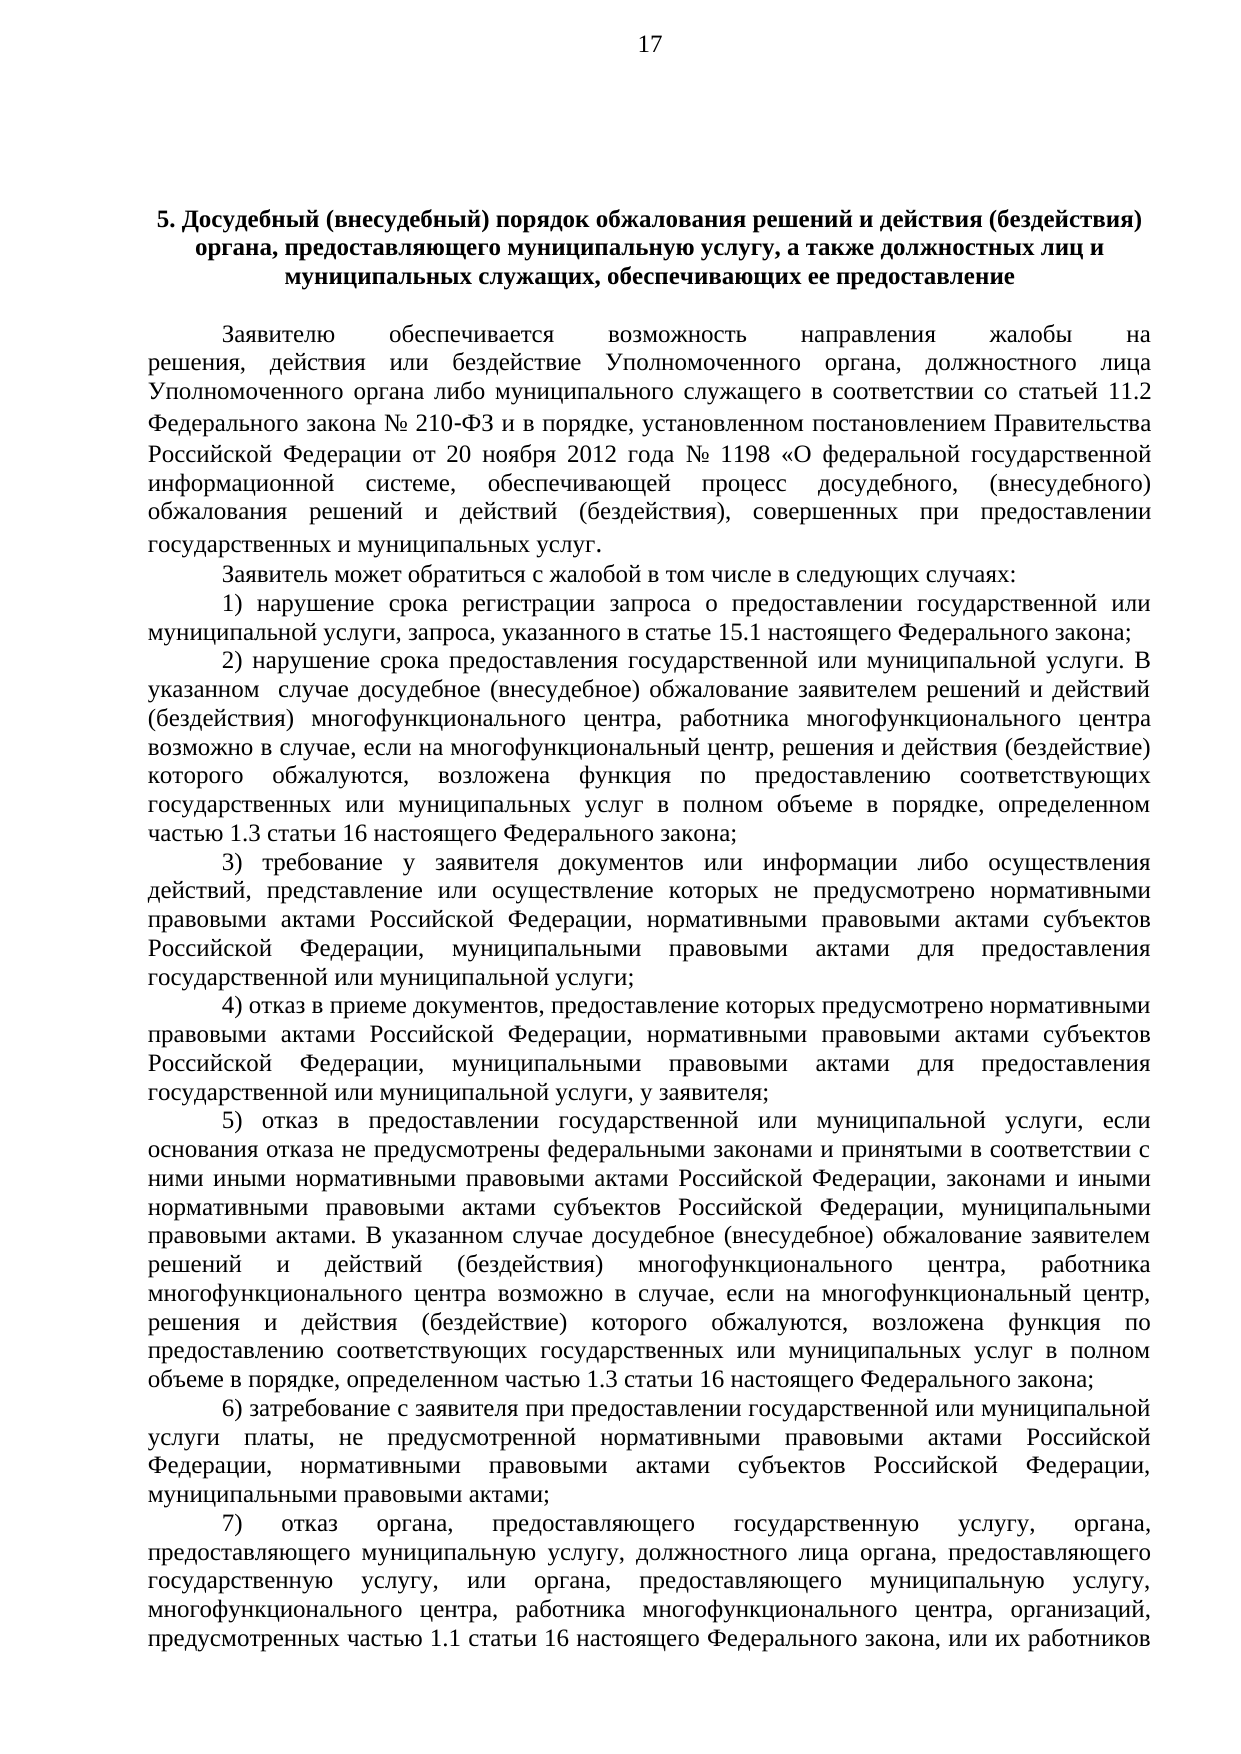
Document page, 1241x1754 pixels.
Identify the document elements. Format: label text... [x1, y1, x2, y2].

text Заявителю обеспечивается возможность направления жалобы на решения, действия или бездействие Уполномоченного органа, должностного лица Уполномоченного органа либо муниципального служащего в соответствии со статьей 11.2 Федерального закона № 210-ФЗ и в порядке, установленном постановлением Правительства Российской Федерации от 20 ноября 2012 года № 1198 «О федеральной государственной информационной системе, обеспечивающей процесс досудебного, (внесудебного) обжалования решений и действий (бездействия), совершенных при предоставлении государственных и муниципальных услуг. [148, 319, 1152, 559]
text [148, 1508, 1152, 1652]
text 5) отказ в предоставлении государственной или муниципальной услуги, если основания отказа не предусмотрены федеральными законами и принятыми в соответствии с ними иными нормативными правовыми актами Российской Федерации, законами и иными нормативными правовыми актами субъектов Российской Федерации, муниципальными правовыми актами. В указанном случае досудебное (внесудебное) обжалование заявителем решений и действий (бездействия) многофункционального центра, работника многофункционального центра возможно в случае, если на многофункциональный центр, решения и действия (бездействие) которого обжалуются, возложена функция по предоставлению соответствующих государственных или муниципальных услуг в полном объеме в порядке, определенном частью 1.3 статьи 16 настоящего Федерального закона; [148, 1106, 1152, 1393]
text 5. Досудебный (внесудебный) порядок обжалования решений и действия (бездействия) органа, предоставляющего муниципальную услугу, а также должностных лиц и муниципальных служащих, обеспечивающих ее предоставление [148, 204, 1152, 290]
text 2) нарушение срока предоставления государственной или муниципальной услуги. В указанном случае досудебное (внесудебное) обжалование заявителем решений и действий (бездействия) многофункционального центра, работника многофункционального центра возможно в случае, если на многофункциональный центр, решения и действия (бездействие) которого обжалуются, возложена функция по предоставлению соответствующих государственных или муниципальных услуг в полном объеме в порядке, определенном частью 1.3 статьи 16 настоящего Федерального закона; [148, 646, 1152, 847]
text 1) нарушение срока регистрации запроса о предоставлении государственной или муниципальной услуги, запроса, указанного в статье 15.1 настоящего Федерального закона; [148, 588, 1152, 646]
text 3) требование у заявителя документов или информации либо осуществления действий, представление или осуществление которых не предусмотрено нормативными правовыми актами Российской Федерации, нормативными правовыми актами субъектов Российской Федерации, муниципальными правовыми актами для предоставления государственной или муниципальной услуги; [148, 847, 1152, 991]
text 6) затребование с заявителя при предоставлении государственной или муниципальной услуги платы, не предусмотренной нормативными правовыми актами Российской Федерации, нормативными правовыми актами субъектов Российской Федерации, муниципальными правовыми актами; [148, 1393, 1152, 1508]
text Заявитель может обратиться с жалобой в том числе в следующих случаях: [148, 559, 1152, 588]
text 4) отказ в приеме документов, предоставление которых предусмотрено нормативными правовыми актами Российской Федерации, нормативными правовыми актами субъектов Российской Федерации, муниципальными правовыми актами для предоставления государственной или муниципальной услуги, у заявителя; [148, 991, 1152, 1106]
